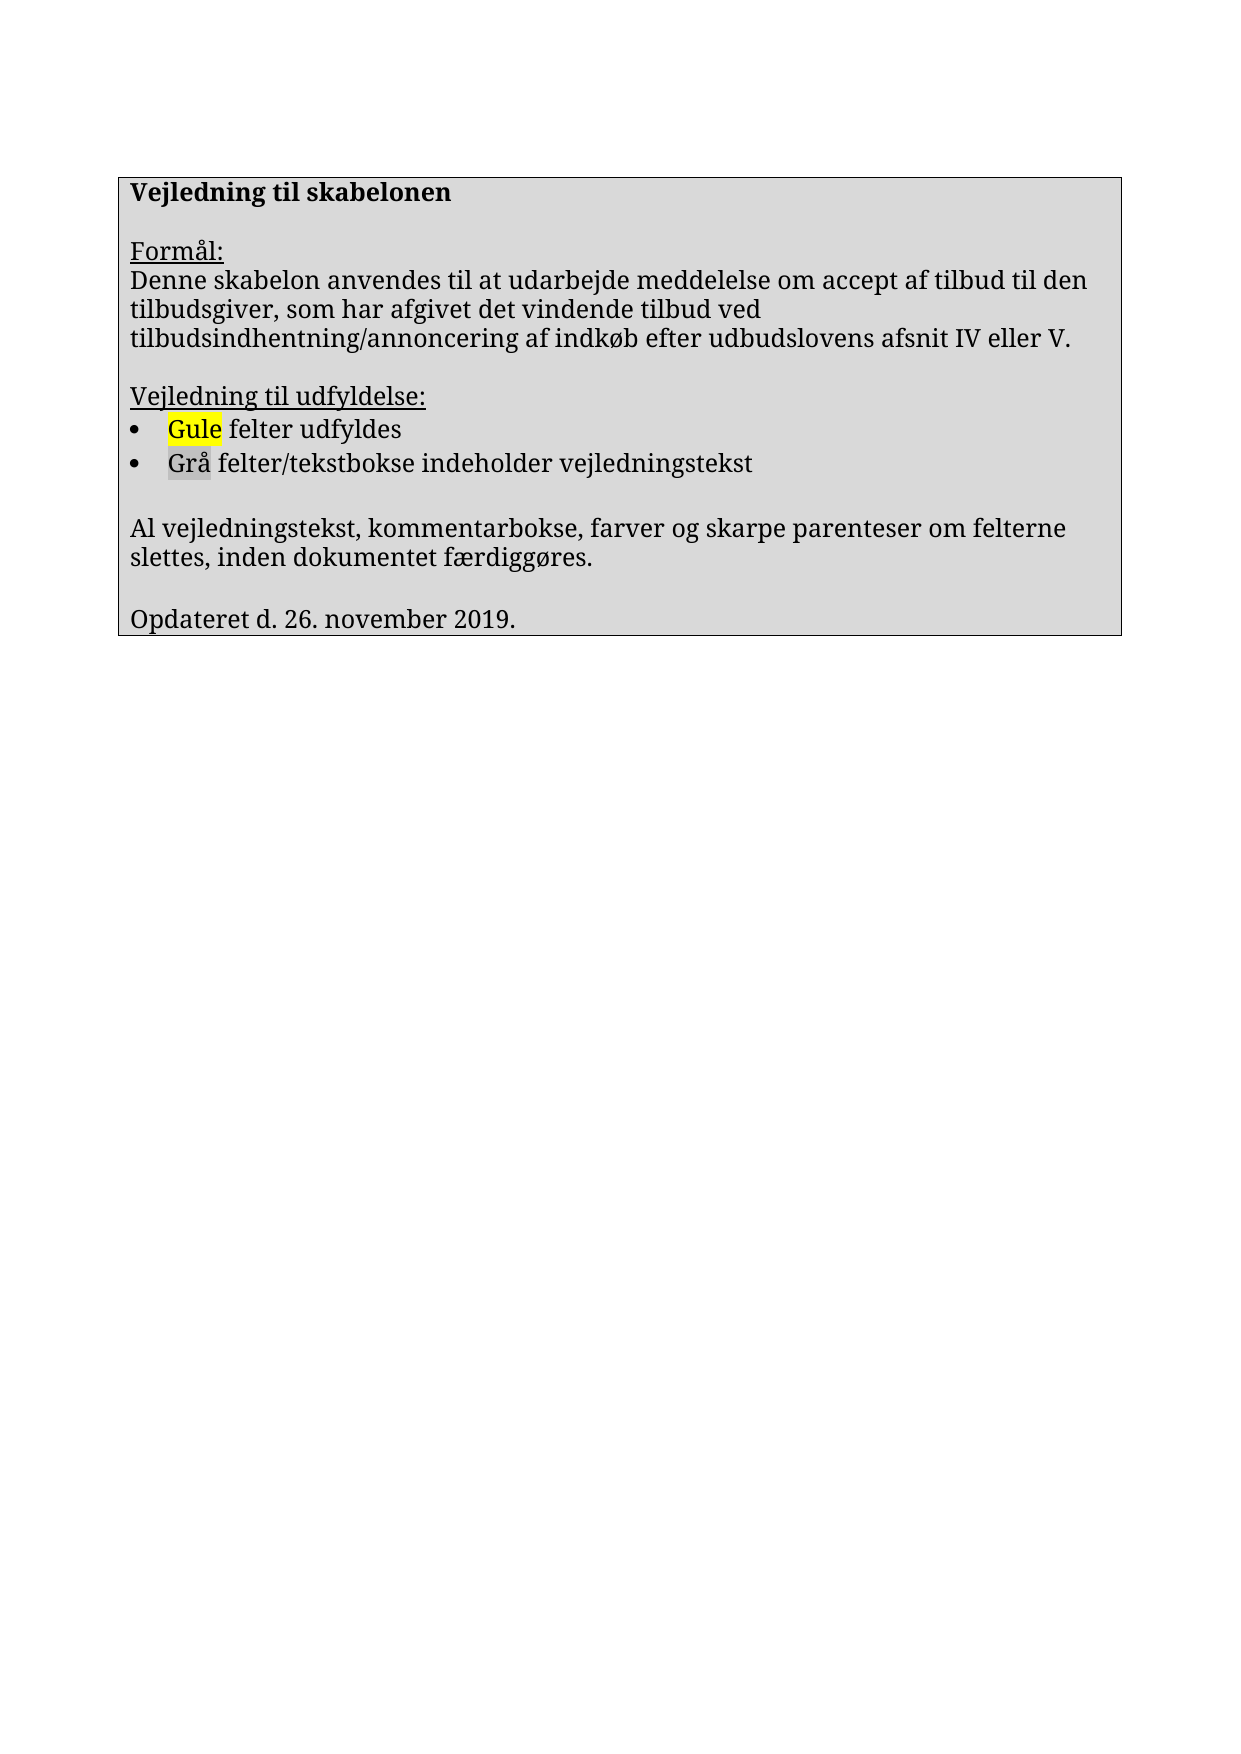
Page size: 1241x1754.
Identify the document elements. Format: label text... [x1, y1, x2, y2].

table_header Vejledning til skabelonen Formål: Denne skabelon anvendes til at udarbejde meddelelse om accept af tilbud til den tilbudsgiver, som har afgivet det vindende tilbud ved tilbudsindhentning/annoncering af indkøb efter udbudslovens afsnit IV eller V. Vejledning til udfyldelse: Gule felter udfyldes Grå felter/tekstbokse indeholder vejledningstekst Al vejledningstekst, kommentarbokse, farver og skarpe parenteser om felterne slettes, inden dokumentet færdiggøres. Opdateret d. 26. november 2019. [119, 178, 1121, 635]
